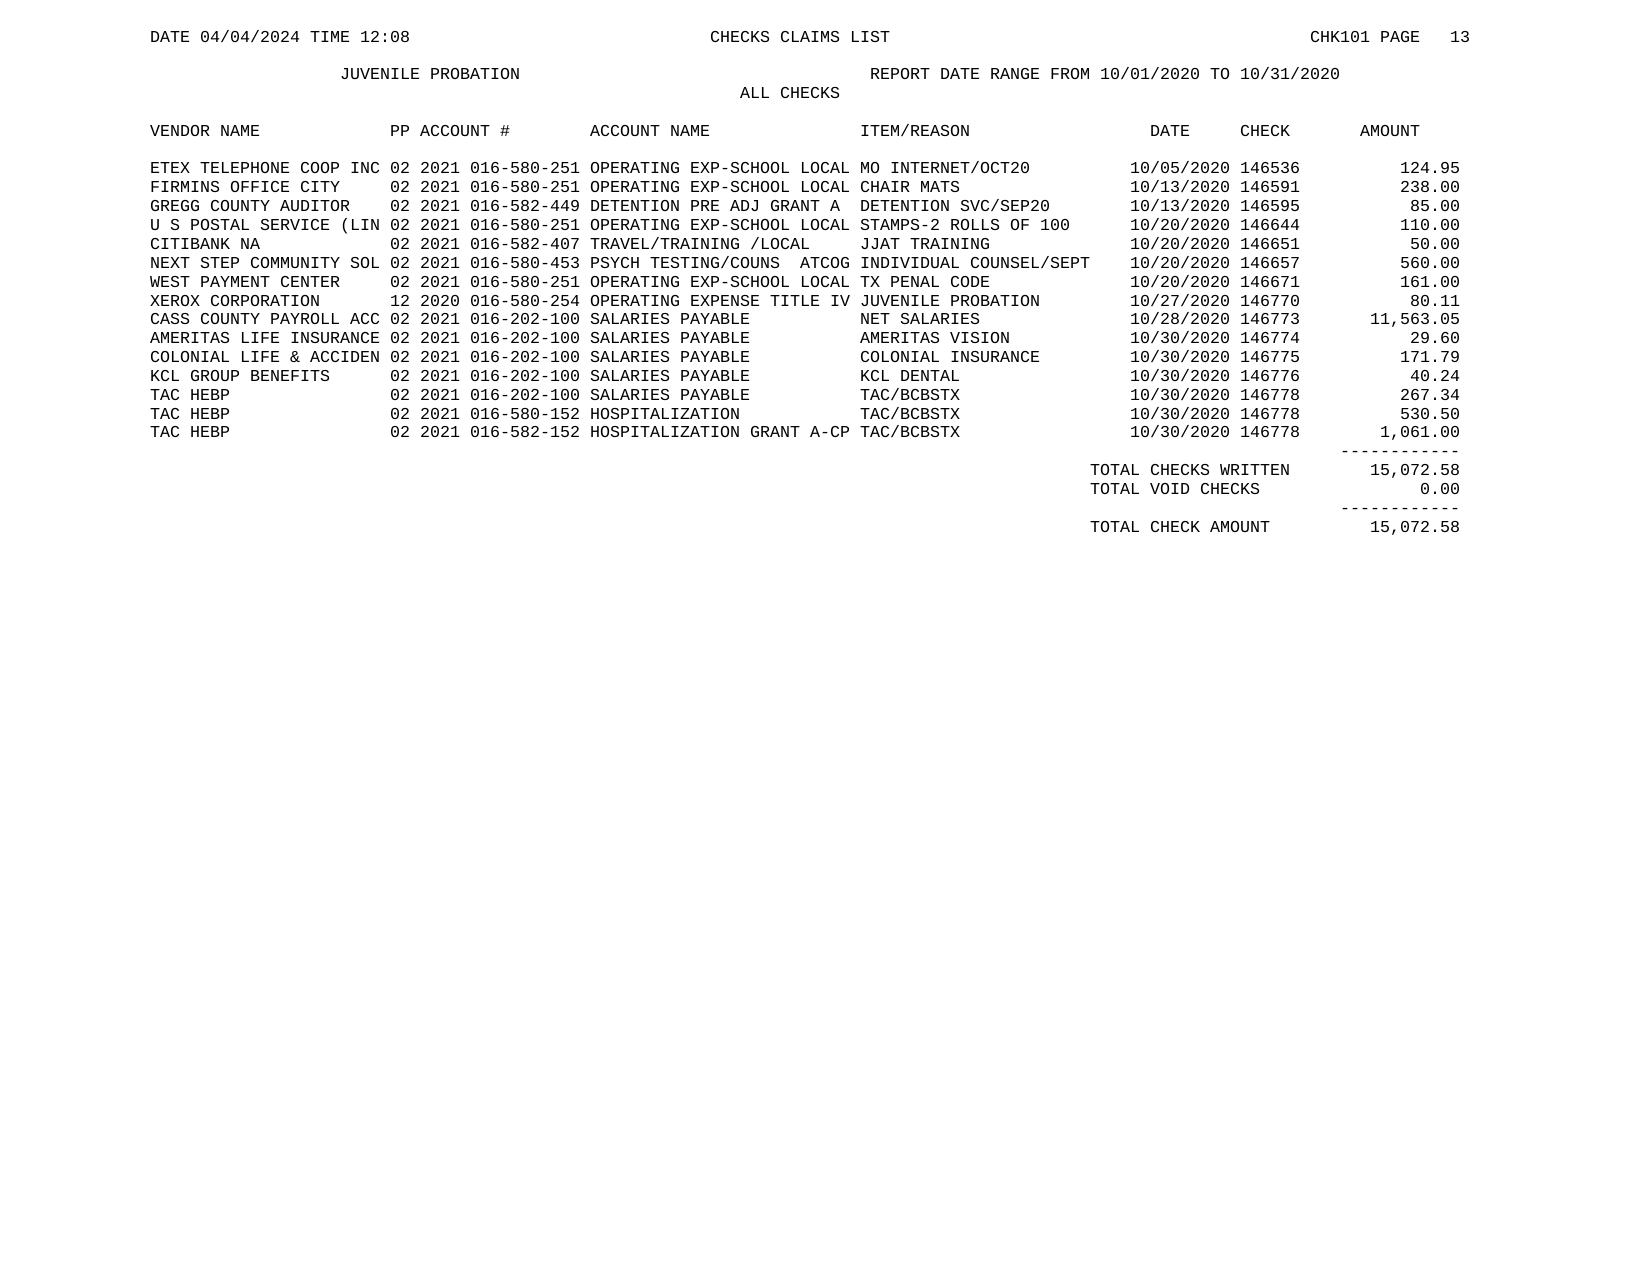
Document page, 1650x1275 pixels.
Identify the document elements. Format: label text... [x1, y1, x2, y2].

text CASS COUNTY PAYROLL ACC 02 2021 016-202-100 SALARIES PAYABLE NET SALARIES 10/28/2020 146773 11,563.05 [150, 311, 1500, 330]
text TOTAL VOID CHECKS 0.00 [150, 481, 1500, 499]
text NEXT STEP COMMUNITY SOL 02 2021 016-580-453 PSYCH TESTING/COUNS ATCOG INDIVIDUAL COUNSEL/SEPT 10/20/2020 146657 560.00 [150, 254, 1500, 273]
text XEROX CORPORATION 12 2020 016-580-254 OPERATING EXPENSE TITLE IV JUVENILE PROBATION 10/27/2020 146770 80.11 [150, 292, 1500, 311]
text JUVENILE PROBATION REPORT DATE RANGE FROM 10/01/2020 TO 10/31/2020 [150, 66, 1500, 85]
text AMERITAS LIFE INSURANCE 02 2021 016-202-100 SALARIES PAYABLE AMERITAS VISION 10/30/2020 146774 29.60 [150, 330, 1500, 349]
text KCL GROUP BENEFITS 02 2021 016-202-100 SALARIES PAYABLE KCL DENTAL 10/30/2020 146776 40.24 [150, 367, 1500, 386]
text ALL CHECKS [150, 85, 1500, 103]
text TAC HEBP 02 2021 016-580-152 HOSPITALIZATION TAC/BCBSTX 10/30/2020 146778 530.50 [150, 405, 1500, 424]
text VENDOR NAME PP ACCOUNT # ACCOUNT NAME ITEM/REASON DATE CHECK AMOUNT [150, 122, 1500, 141]
text ------------ [150, 499, 1500, 518]
text COLONIAL LIFE & ACCIDEN 02 2021 016-202-100 SALARIES PAYABLE COLONIAL INSURANCE 10/30/2020 146775 171.79 [150, 349, 1500, 367]
text ETEX TELEPHONE COOP INC 02 2021 016-580-251 OPERATING EXP-SCHOOL LOCAL MO INTERNET/OCT20 10/05/2020 146536 124.95 [150, 160, 1500, 179]
text TAC HEBP 02 2021 016-202-100 SALARIES PAYABLE TAC/BCBSTX 10/30/2020 146778 267.34 [150, 386, 1500, 405]
text GREGG COUNTY AUDITOR 02 2021 016-582-449 DETENTION PRE ADJ GRANT A DETENTION SVC/SEP20 10/13/2020 146595 85.00 [150, 198, 1500, 217]
text TOTAL CHECK AMOUNT 15,072.58 [150, 518, 1500, 537]
text WEST PAYMENT CENTER 02 2021 016-580-251 OPERATING EXP-SCHOOL LOCAL TX PENAL CODE 10/20/2020 146671 161.00 [150, 273, 1500, 292]
text ------------ [150, 443, 1500, 462]
text U S POSTAL SERVICE (LIN 02 2021 016-580-251 OPERATING EXP-SCHOOL LOCAL STAMPS-2 ROLLS OF 100 10/20/2020 146644 110.00 [150, 217, 1500, 236]
text TAC HEBP 02 2021 016-582-152 HOSPITALIZATION GRANT A-CP TAC/BCBSTX 10/30/2020 146778 1,061.00 [150, 424, 1500, 443]
text FIRMINS OFFICE CITY 02 2021 016-580-251 OPERATING EXP-SCHOOL LOCAL CHAIR MATS 10/13/2020 146591 238.00 [150, 179, 1500, 198]
text TOTAL CHECKS WRITTEN 15,072.58 [150, 462, 1500, 481]
text CITIBANK NA 02 2021 016-582-407 TRAVEL/TRAINING /LOCAL JJAT TRAINING 10/20/2020 146651 50.00 [150, 236, 1500, 254]
text DATE 04/04/2024 TIME 12:08 CHECKS CLAIMS LIST CHK101 PAGE 13 [150, 28, 1500, 47]
